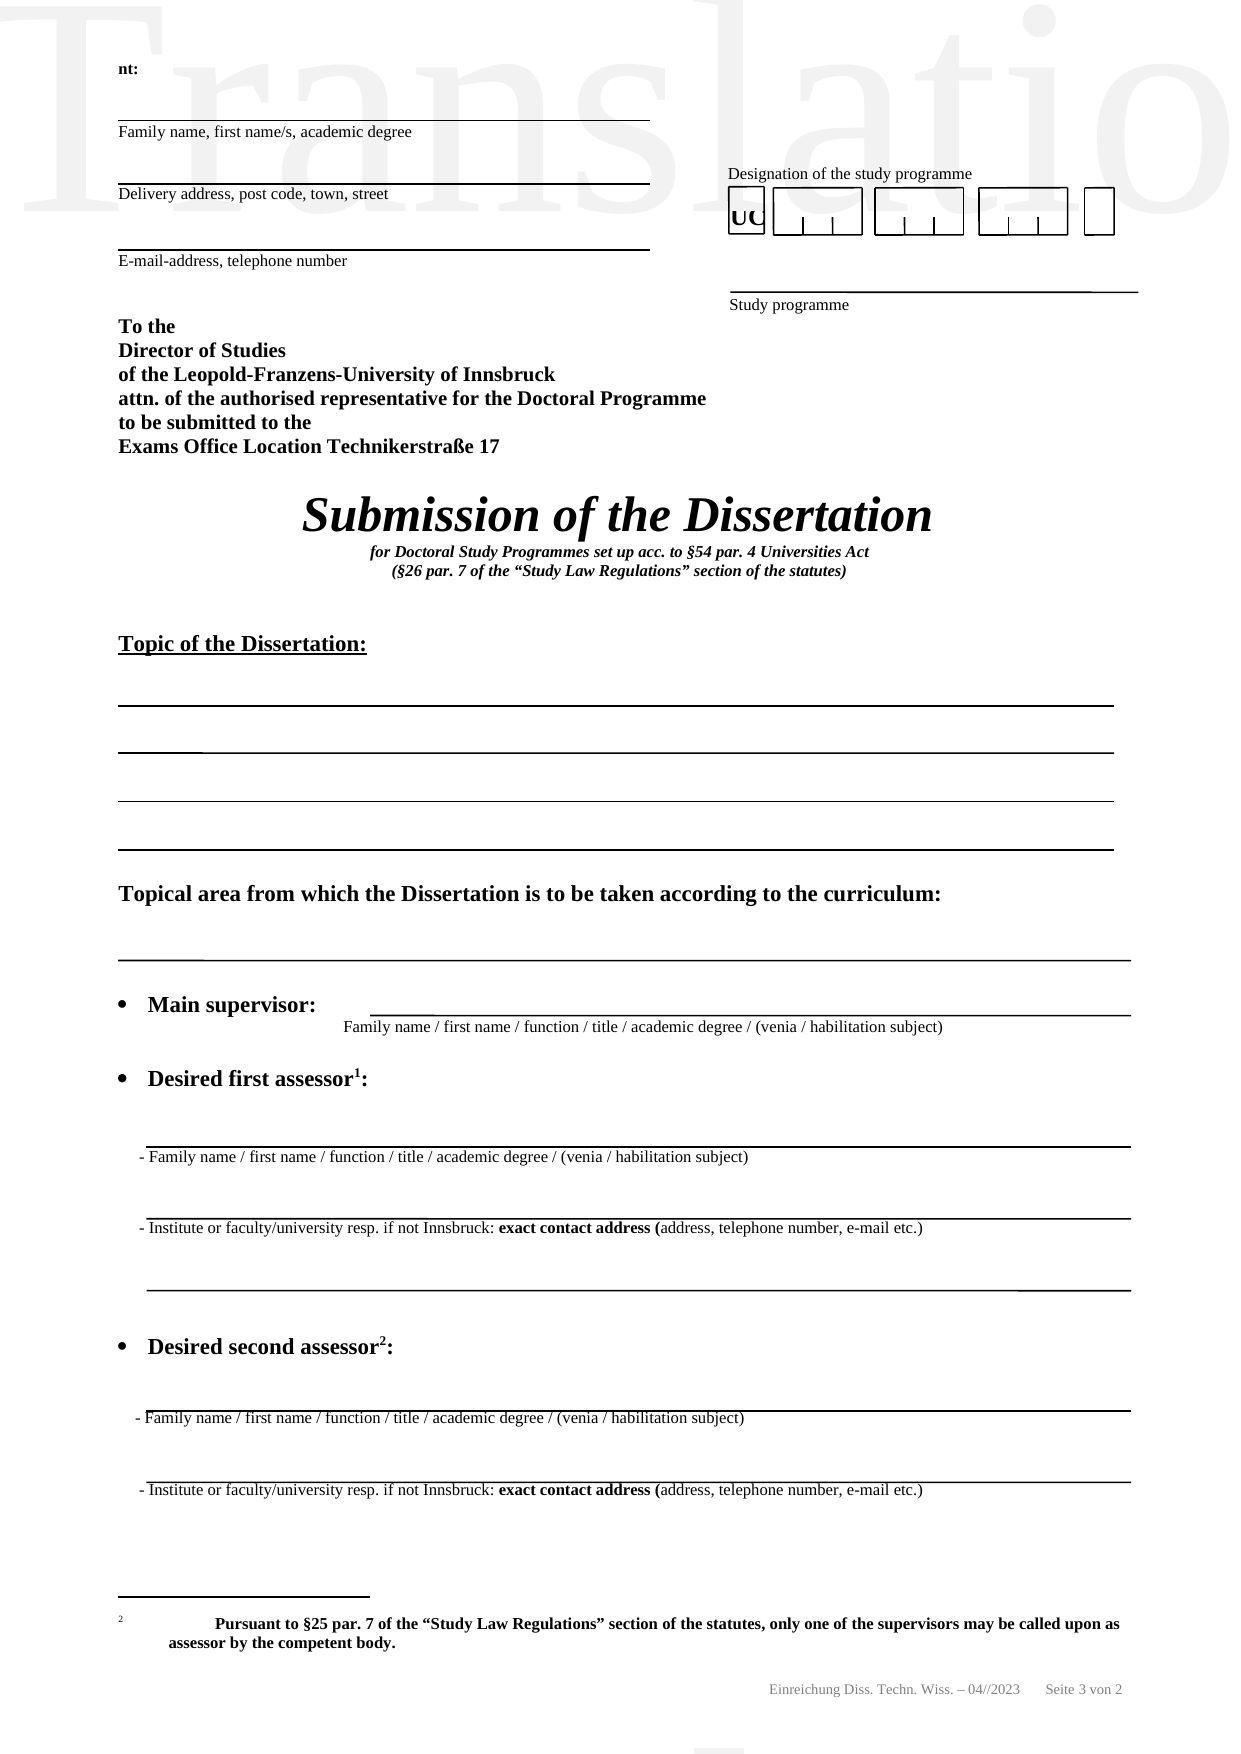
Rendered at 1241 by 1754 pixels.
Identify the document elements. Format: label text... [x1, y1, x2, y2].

list Desired second assessor: [118, 1333, 1122, 1359]
text To the [118, 313, 1122, 338]
text attn. of the authorised representative for the Doctoral Programme [118, 386, 1122, 410]
text of the Leopold-Franzens-University of Innsbruck [118, 362, 1122, 386]
list Desired first assessor1: [118, 1065, 1122, 1091]
text - Institute or faculty/university resp. if not Innsbruck: exact contact address (address, telephone number, e-mail etc.) [118, 1479, 1122, 1498]
text Delivery address, post code, town, street [118, 184, 1122, 203]
subtitle Submission of the Dissertation [118, 484, 1122, 542]
text to be submitted to the Exams Office Location Technikerstraße 17 [118, 410, 1122, 458]
text - Family name / first name / function / title / academic degree / (venia / habilitation subject) [118, 1146, 1122, 1166]
list Main supervisor: [118, 991, 1122, 1017]
text Study programme [118, 294, 1122, 313]
text Topical area from which the Dissertation is to be taken according to the curriculum: [118, 880, 1122, 907]
text Director of Studies [118, 338, 1122, 362]
text Family name, first name/s, academic degree [118, 121, 1122, 141]
text Family name / first name / function / title / academic degree / (venia / habilitation subject) [118, 1017, 1122, 1036]
text - Family name / first name / function / title / academic degree / (venia / habilitation subject) [118, 1407, 1122, 1427]
text nt: [118, 59, 1122, 78]
text Designation of the study programme [118, 160, 1122, 184]
text E-mail-address, telephone number [118, 251, 1122, 270]
text (§26 par. 7 of the “Study Law Regulations” section of the statutes) [118, 561, 1122, 580]
text Topic of the Dissertation: [118, 631, 1122, 657]
text - Institute or faculty/university resp. if not Innsbruck: exact contact address (address, telephone number, e-mail etc.) [118, 1218, 1122, 1237]
text for Doctoral Study Programmes set up acc. to §54 par. 4 Universities Act [118, 542, 1122, 561]
